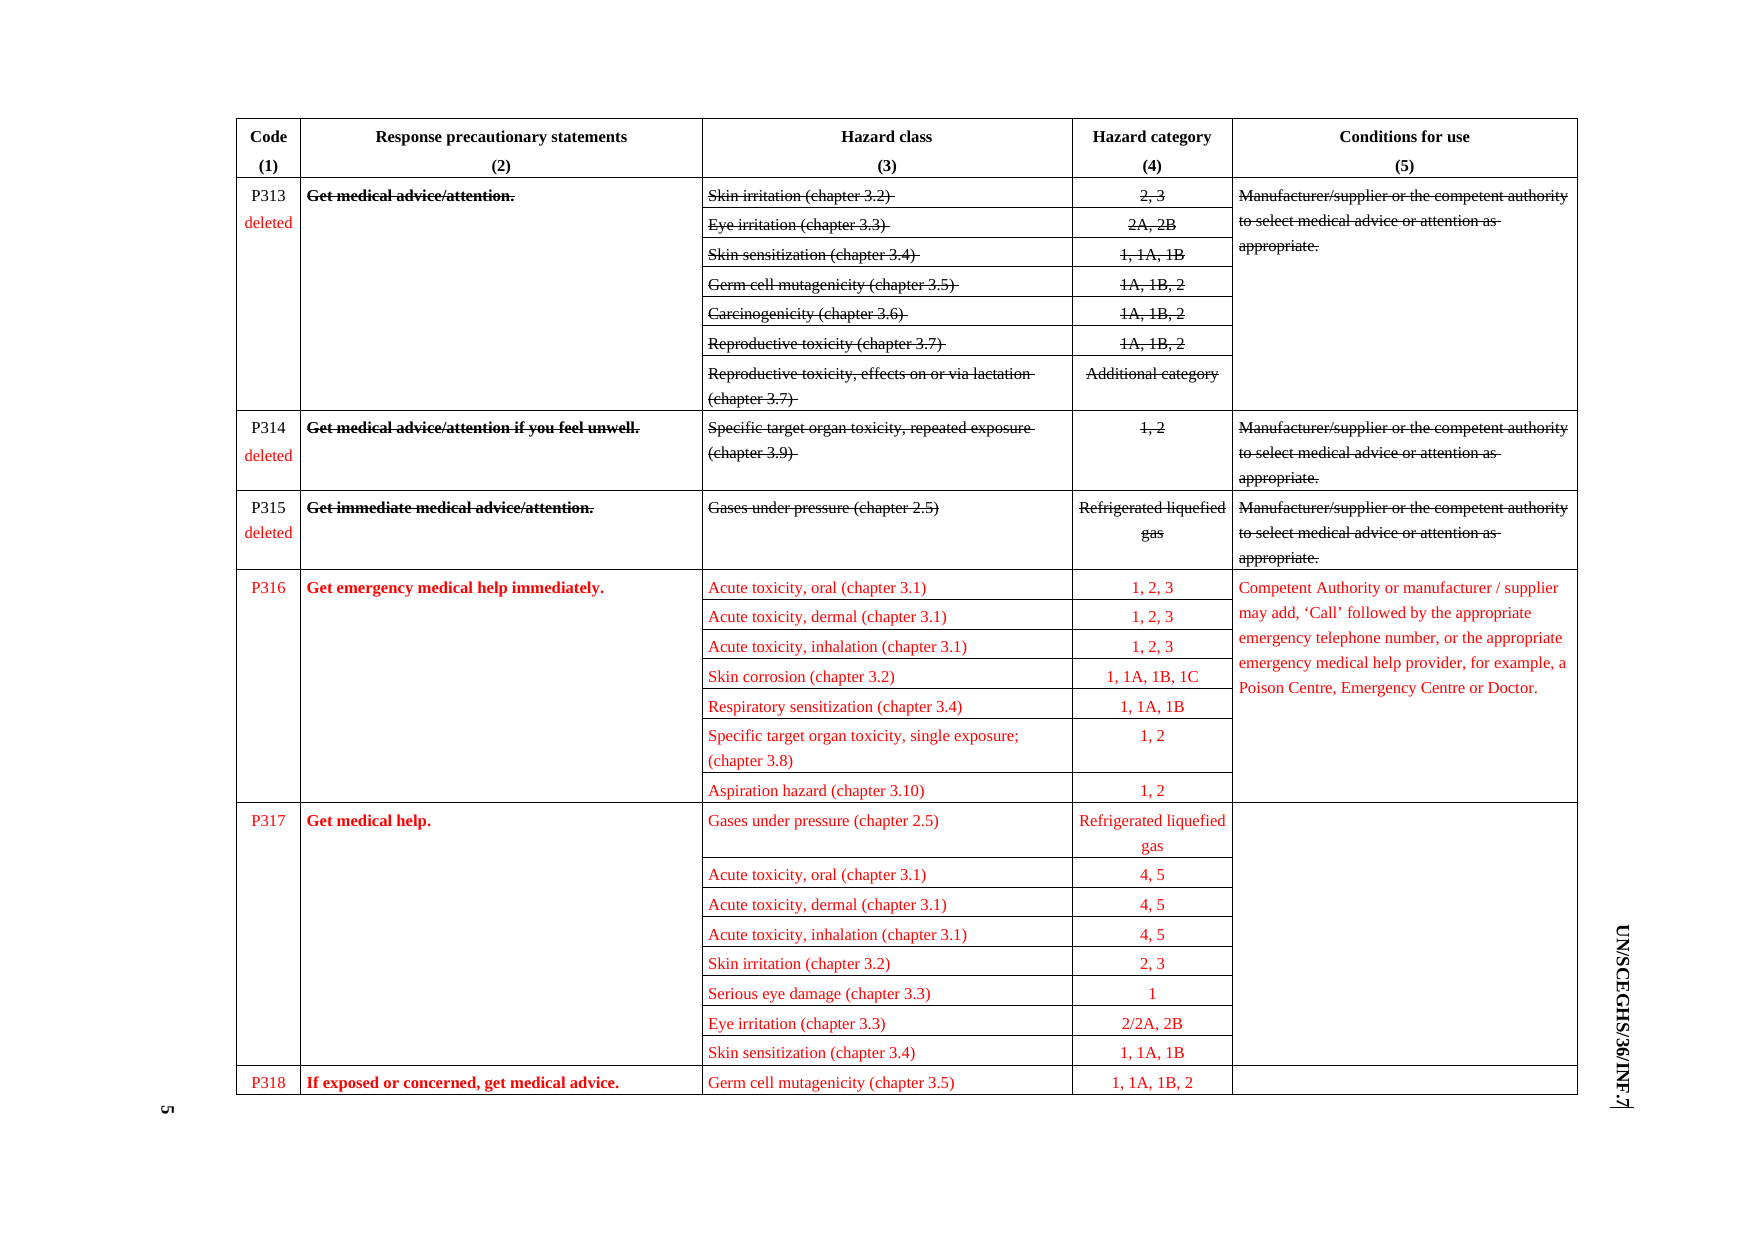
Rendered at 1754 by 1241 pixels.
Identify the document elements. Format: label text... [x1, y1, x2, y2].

table_cell 1, 2 [1073, 773, 1232, 802]
table_cell 1, 1A, 1B, 1C [1073, 659, 1232, 688]
table_cell Respiratory sensitization (chapter 3.4) [703, 689, 1072, 718]
table_cell Acute toxicity, oral (chapter 3.1) [703, 570, 1072, 599]
table_cell Gases under pressure (chapter 2.5) [703, 803, 1072, 857]
table_cell 1A, 1B, 2 [1073, 297, 1232, 325]
table_cell 4, 5 [1073, 858, 1232, 886]
table_cell 2A, 2B [1073, 208, 1232, 236]
table_cell Refrigerated liquefied gas [1073, 491, 1232, 569]
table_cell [301, 1066, 702, 1094]
table_header Hazard category [1073, 119, 1232, 148]
table_cell Additional category [1073, 356, 1232, 410]
table_cell Acute toxicity, dermal (chapter 3.1) [703, 888, 1072, 916]
table_cell Reproductive toxicity, effects on or via lactation (chapter 3.7) [703, 356, 1072, 410]
table_cell Germ cell mutagenicity (chapter 3.5) [703, 267, 1072, 296]
table_cell Manufacturer/supplier or the competent authority to select medical advice or attention as appropriate. [1233, 411, 1577, 489]
table_cell 1, 2 [1073, 411, 1232, 489]
table_cell Gases under pressure (chapter 2.5) [703, 491, 1072, 569]
table_cell 1, 2, 3 [1073, 600, 1232, 628]
table_cell 1A, 1B, 2 [1073, 326, 1232, 355]
table_cell Aspiration hazard (chapter 3.10) [703, 773, 1072, 802]
table_cell 4, 5 [1073, 888, 1232, 916]
table_cell 1, 1A, 1B [1073, 238, 1232, 266]
table_cell Skin sensitization (chapter 3.4) [703, 1036, 1072, 1064]
table_cell [1233, 1066, 1577, 1094]
table_cell 4, 5 [1073, 917, 1232, 946]
table_cell Refrigerated liquefied gas [1073, 803, 1232, 857]
table_cell Eye irritation (chapter 3.3) [703, 208, 1072, 236]
table_cell 1, 2, 3 [1073, 630, 1232, 658]
table_cell Reproductive toxicity (chapter 3.7) [703, 326, 1072, 355]
table_cell Competent Authority or manufacturer / supplier may add, ‘Call’ followed by the appropriate emergency telephone number, or the appropriate emergency medical help provider, for example, a Poison Centre, Emergency Centre or Doctor. [1233, 570, 1577, 802]
table_header Hazard class [703, 119, 1072, 148]
table_cell 1, 1A, 1B [1073, 1036, 1232, 1064]
table_cell Skin irritation (chapter 3.2) [703, 947, 1072, 975]
table_cell 2, 3 [1073, 178, 1232, 207]
table_cell Get medical help. [301, 803, 702, 1064]
table_cell Manufacturer/supplier or the competent authority to select medical advice or attention as appropriate. [1233, 491, 1577, 569]
table_cell [1233, 803, 1577, 1064]
table_cell 1, 1A, 1B [1073, 689, 1232, 718]
table_header Response precautionary statements [301, 119, 702, 148]
table_cell Get medical advice/attention if you feel unwell. [301, 411, 702, 489]
table_cell Manufacturer/supplier or the competent authority to select medical advice or attention as appropriate. [1233, 178, 1577, 410]
table_cell Specific target organ toxicity, repeated exposure (chapter 3.9) [703, 411, 1072, 489]
table_cell Acute toxicity, inhalation (chapter 3.1) [703, 917, 1072, 946]
table_cell (1) [237, 148, 300, 177]
table_cell Eye irritation (chapter 3.3) [703, 1006, 1072, 1035]
table_cell Get emergency medical help immediately. [301, 570, 702, 802]
table_cell Acute toxicity, dermal (chapter 3.1) [703, 600, 1072, 628]
table_cell P318 [237, 1066, 300, 1094]
table_cell P313 deleted [237, 178, 300, 410]
table_cell Get immediate medical advice/attention. [301, 491, 702, 569]
table_cell Skin sensitization (chapter 3.4) [703, 238, 1072, 266]
table_cell 2, 3 [1073, 947, 1232, 975]
table_cell Serious eye damage (chapter 3.3) [703, 976, 1072, 1005]
table_cell P316 [237, 570, 300, 802]
table_cell Get medical advice/attention. [301, 178, 702, 410]
table_cell 1, 2 [1073, 719, 1232, 772]
table_cell Acute toxicity, inhalation (chapter 3.1) [703, 630, 1072, 658]
table_cell Skin irritation (chapter 3.2) [703, 178, 1072, 207]
table_cell P314 deleted [237, 411, 300, 489]
table_cell 1, 1A, 1B, 2 [1073, 1066, 1232, 1094]
table_cell Specific target organ toxicity, single exposure; (chapter 3.8) [703, 719, 1072, 772]
table_header Code [237, 119, 300, 148]
table_cell 1, 2, 3 [1073, 570, 1232, 599]
table_cell P317 [237, 803, 300, 1064]
table_cell 1A, 1B, 2 [1073, 267, 1232, 296]
table_cell Carcinogenicity (chapter 3.6) [703, 297, 1072, 325]
table_cell 2/2A, 2B [1073, 1006, 1232, 1035]
table_header Conditions for use [1233, 119, 1577, 148]
table_cell (3) [703, 148, 1072, 177]
table_cell (5) [1233, 148, 1577, 177]
table_cell Acute toxicity, oral (chapter 3.1) [703, 858, 1072, 886]
table_cell Skin corrosion (chapter 3.2) [703, 659, 1072, 688]
table_cell 1 [1073, 976, 1232, 1005]
table_cell (4) [1073, 148, 1232, 177]
table_cell P315 deleted [237, 491, 300, 569]
table_cell Germ cell mutagenicity (chapter 3.5) [703, 1066, 1072, 1094]
table_cell (2) [301, 148, 702, 177]
